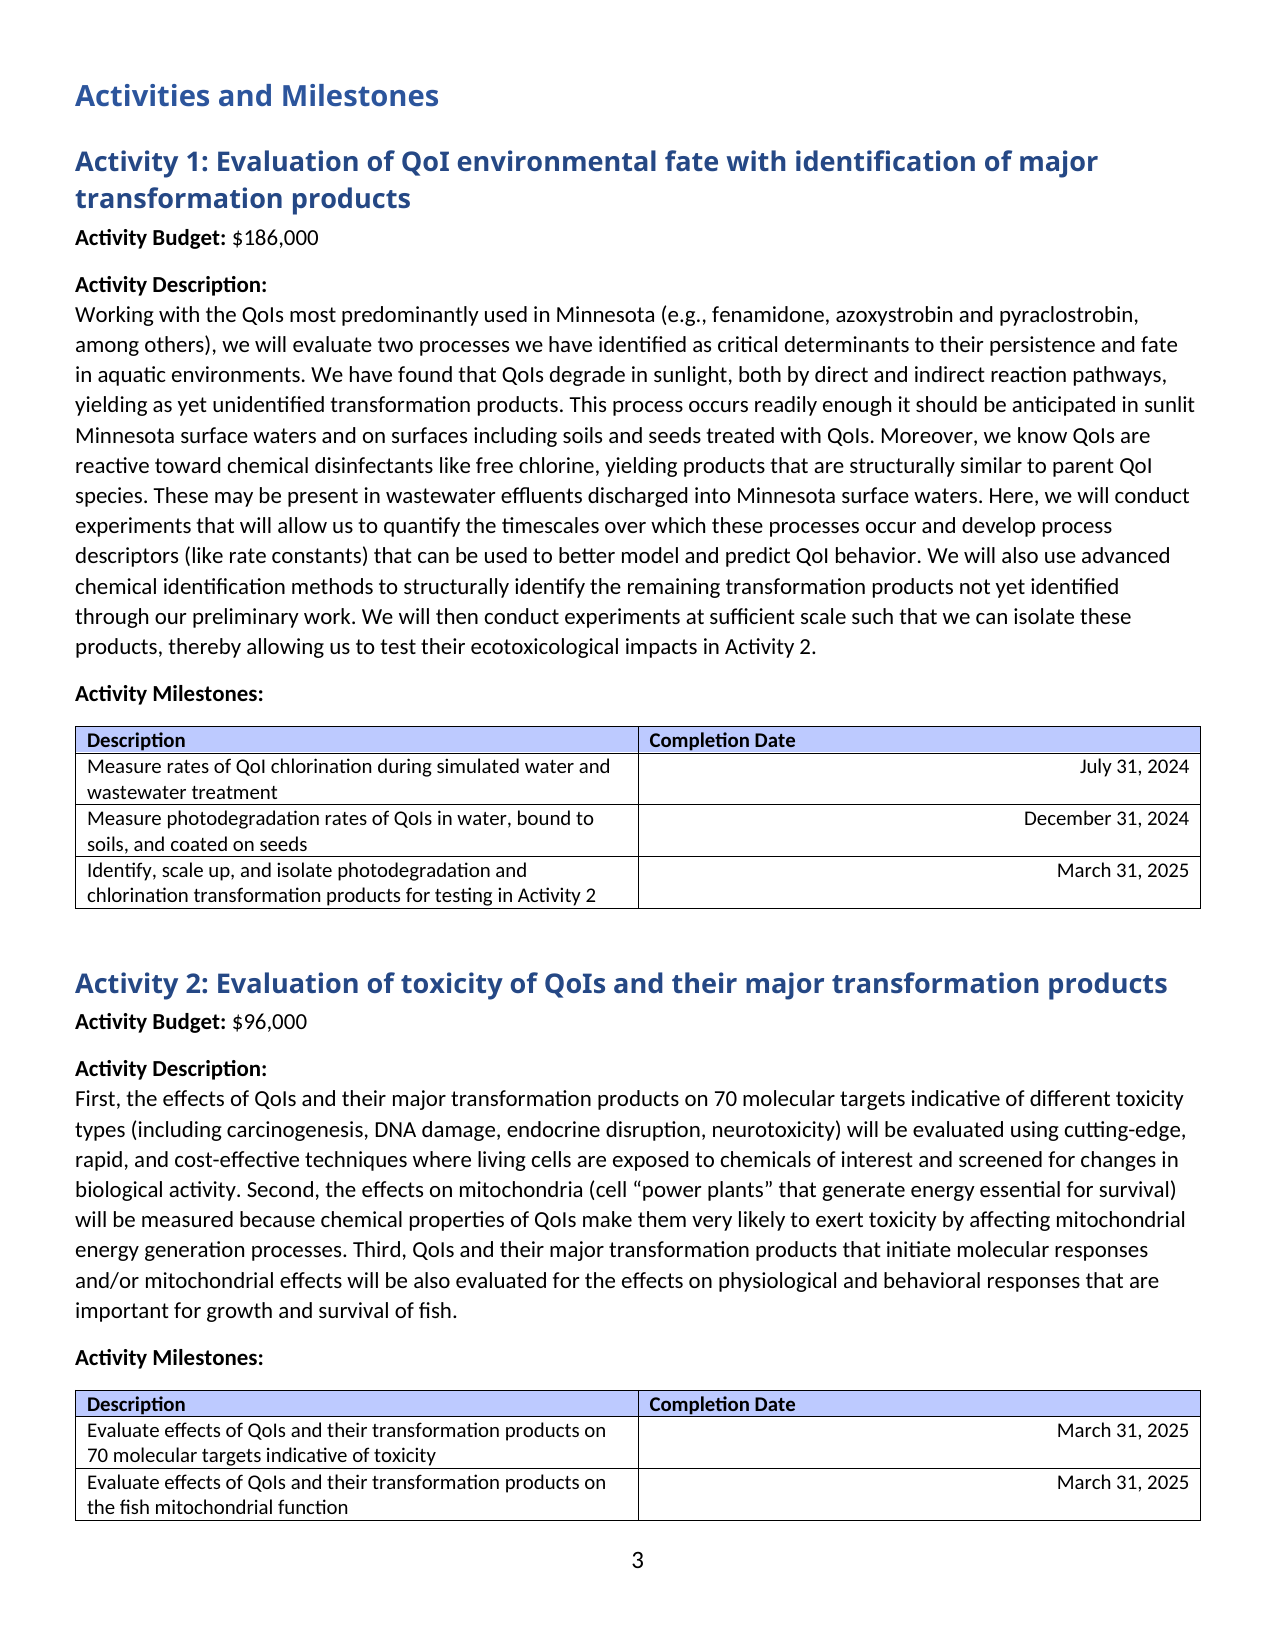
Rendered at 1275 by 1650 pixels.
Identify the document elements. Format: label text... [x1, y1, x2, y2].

subtitle Activities and Milestones [75, 75, 1200, 115]
text Activity Milestones: [75, 1343, 1200, 1371]
table_cell December 31, 2024 [639, 805, 1200, 856]
table_cell Measure photodegradation rates of QoIs in water, bound to soils, and coated on seeds [76, 805, 638, 856]
table_cell March 31, 2025 [639, 1417, 1200, 1468]
table_header Description [76, 1391, 638, 1416]
table_header Completion Date [639, 1391, 1200, 1416]
table_cell Evaluate effects of QoIs and their transformation products on the fish mitochondrial function [76, 1469, 638, 1520]
subtitle Activity 1: Evaluation of QoI environmental fate with identification of major transformation products [75, 143, 1200, 217]
table_header Description [76, 727, 638, 752]
text Activity Description: First, the effects of QoIs and their major transformation products on 70 molecular targets indicative of different toxicity types (including carcinogenesis, DNA damage, endocrine disruption, neurotoxicity) will be evaluated using cutting-edge, rapid, and cost-effective techniques where living cells are exposed to chemicals of interest and screened for changes in biological activity. Second, the effects on mitochondria (cell “power plants” that generate energy essential for survival) will be measured because chemical properties of QoIs make them very likely to exert toxicity by affecting mitochondrial energy generation processes. Third, QoIs and their major transformation products that initiate molecular responses and/or mitochondrial effects will be also evaluated for the effects on physiological and behavioral responses that are important for growth and survival of fish. [75, 1054, 1200, 1324]
text Activity Budget: $186,000 [75, 223, 1200, 251]
subtitle Activity 2: Evaluation of toxicity of QoIs and their major transformation products [75, 964, 1200, 1001]
text Activity Budget: $96,000 [75, 1007, 1200, 1035]
table_cell July 31, 2024 [639, 754, 1200, 804]
table_cell Identify, scale up, and isolate photodegradation and chlorination transformation products for testing in Activity 2 [76, 857, 638, 908]
table_cell March 31, 2025 [639, 857, 1200, 908]
table_cell March 31, 2025 [639, 1469, 1200, 1520]
table_header Completion Date [639, 727, 1200, 752]
table_cell Evaluate effects of QoIs and their transformation products on 70 molecular targets indicative of toxicity [76, 1417, 638, 1468]
table_cell Measure rates of QoI chlorination during simulated water and wastewater treatment [76, 754, 638, 804]
text Activity Description: Working with the QoIs most predominantly used in Minnesota (e.g., fenamidone, azoxystrobin and pyraclostrobin, among others), we will evaluate two processes we have identified as critical determinants to their persistence and fate in aquatic environments. We have found that QoIs degrade in sunlight, both by direct and indirect reaction pathways, yielding as yet unidentified transformation products. This process occurs readily enough it should be anticipated in sunlit Minnesota surface waters and on surfaces including soils and seeds treated with QoIs. Moreover, we know QoIs are reactive toward chemical disinfectants like free chlorine, yielding products that are structurally similar to parent QoI species. These may be present in wastewater effluents discharged into Minnesota surface waters. Here, we will conduct experiments that will allow us to quantify the timescales over which these processes occur and develop process descriptors (like rate constants) that can be used to better model and predict QoI behavior. We will also use advanced chemical identification methods to structurally identify the remaining transformation products not yet identified through our preliminary work. We will then conduct experiments at sufficient scale such that we can isolate these products, thereby allowing us to test their ecotoxicological impacts in Activity 2. [75, 270, 1200, 660]
text Activity Milestones: [75, 679, 1200, 707]
